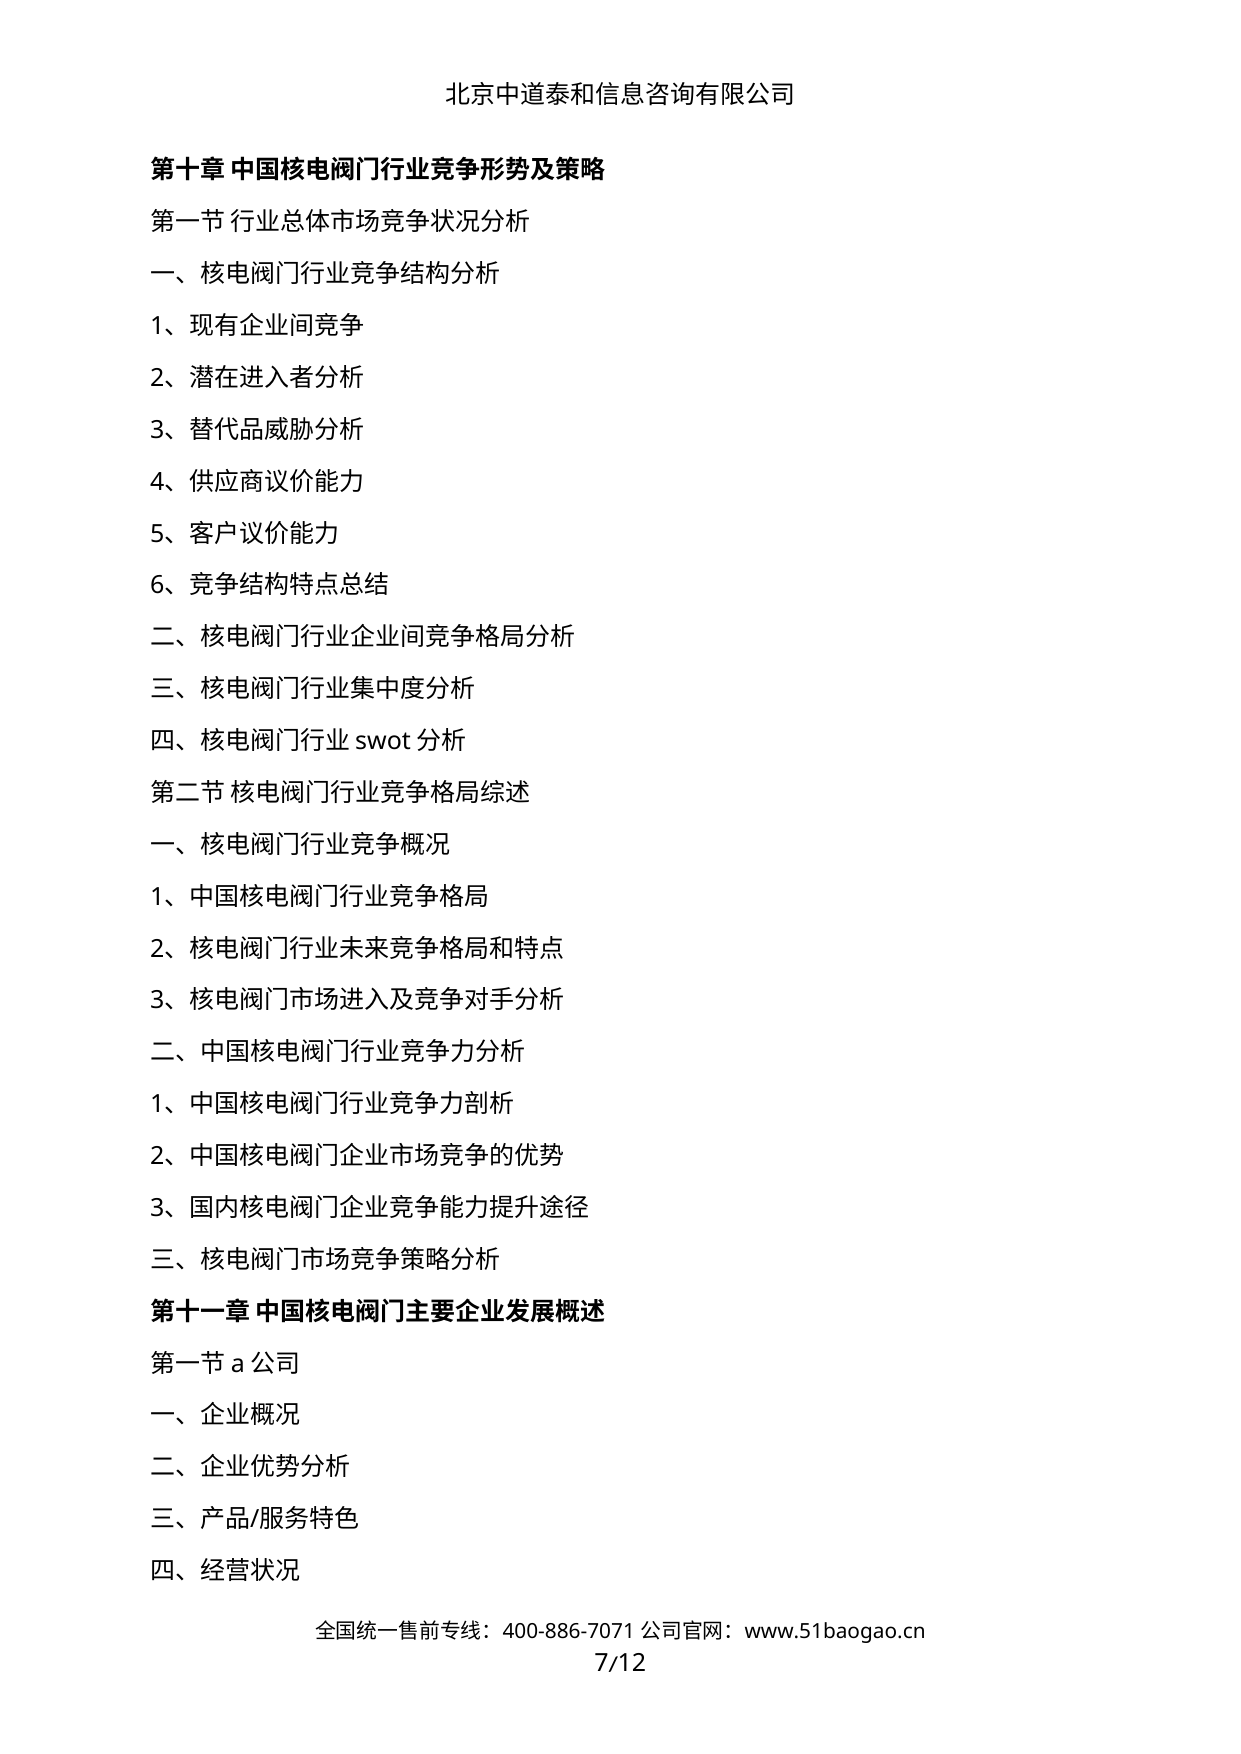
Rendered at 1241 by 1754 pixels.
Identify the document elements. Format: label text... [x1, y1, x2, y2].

text 三、产品/服务特色 [150, 1499, 1090, 1535]
text 3、核电阀门市场进入及竞争对手分析 [150, 980, 1090, 1016]
text 二、中国核电阀门行业竞争力分析 [150, 1032, 1090, 1068]
text 一、核电阀门行业竞争概况 [150, 824, 1090, 861]
text 第一节 a公司 [150, 1343, 1090, 1379]
text 第十一章 中国核电阀门主要企业发展概述 [150, 1291, 1090, 1327]
text 四、核电阀门行业swot分析 [150, 721, 1090, 757]
text 4、供应商议价能力 [150, 461, 1090, 497]
text 第二节 核电阀门行业竞争格局综述 [150, 772, 1090, 809]
text 三、核电阀门行业集中度分析 [150, 669, 1090, 705]
text 三、核电阀门市场竞争策略分析 [150, 1239, 1090, 1276]
text 2、中国核电阀门企业市场竞争的优势 [150, 1136, 1090, 1172]
text 第一节 行业总体市场竞争状况分析 [150, 202, 1090, 238]
text 3、替代品威胁分析 [150, 409, 1090, 446]
text 5、客户议价能力 [150, 513, 1090, 549]
text 二、企业优势分析 [150, 1447, 1090, 1483]
text 6、竞争结构特点总结 [150, 565, 1090, 601]
text 一、企业概况 [150, 1395, 1090, 1431]
text 1、现有企业间竞争 [150, 306, 1090, 342]
text 2、核电阀门行业未来竞争格局和特点 [150, 928, 1090, 964]
text 四、经营状况 [150, 1551, 1090, 1587]
text 1、中国核电阀门行业竞争格局 [150, 876, 1090, 912]
text 1、中国核电阀门行业竞争力剖析 [150, 1084, 1090, 1120]
text 2、潜在进入者分析 [150, 357, 1090, 394]
text 第十章 中国核电阀门行业竞争形势及策略 [150, 150, 1090, 186]
text 3、国内核电阀门企业竞争能力提升途径 [150, 1187, 1090, 1224]
text 二、核电阀门行业企业间竞争格局分析 [150, 617, 1090, 653]
text 一、核电阀门行业竞争结构分析 [150, 254, 1090, 290]
